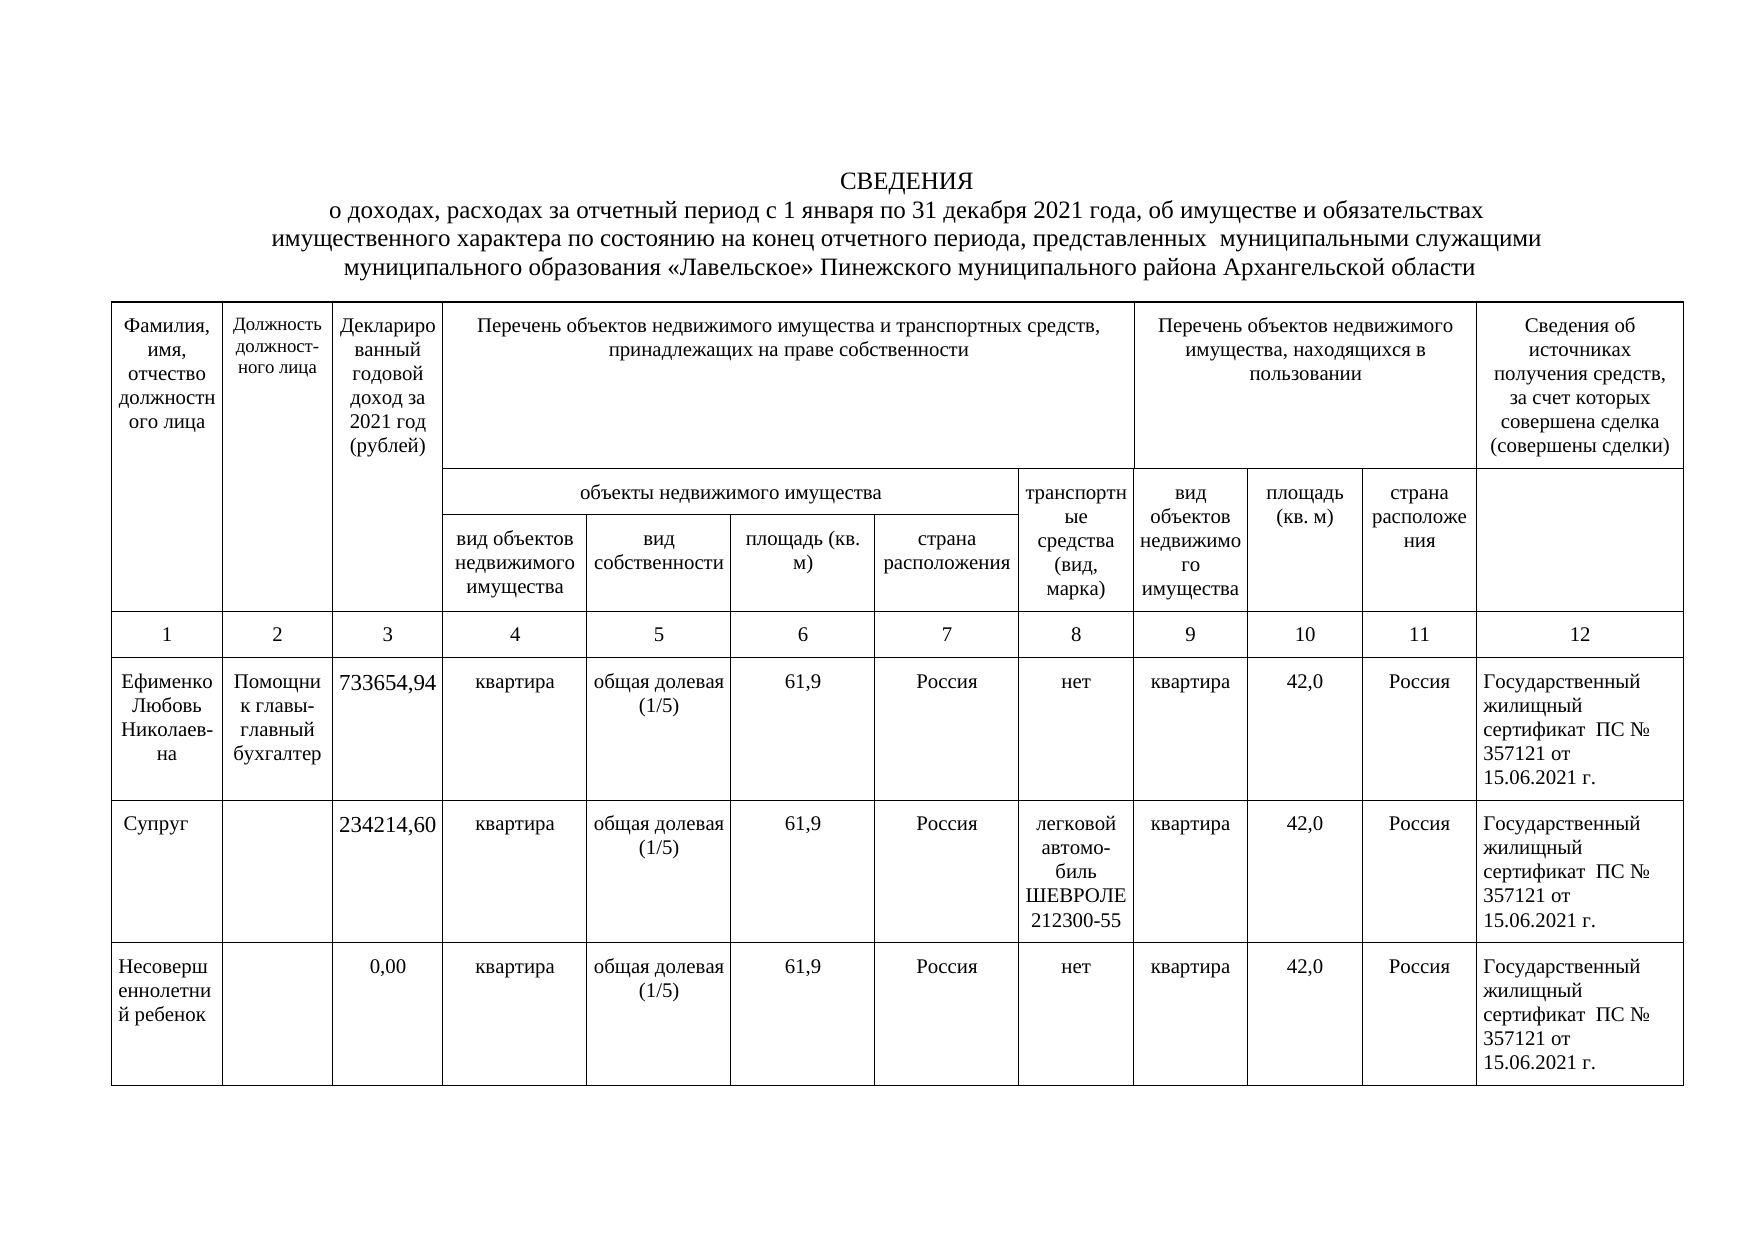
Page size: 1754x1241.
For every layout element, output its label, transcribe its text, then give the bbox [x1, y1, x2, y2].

table_cell вид объектов недвижимого имущества [443, 515, 586, 611]
table_cell Супруг [112, 801, 222, 942]
table_cell 61,9 [731, 801, 874, 942]
table_cell 42,0 [1248, 943, 1362, 1085]
table_cell Государственный жилищный сертификат ПС № 357121 от 15.06.2021 г. [1477, 801, 1683, 942]
table_cell нет [1019, 658, 1133, 799]
table_cell квартира [1134, 801, 1247, 942]
table_cell квартира [443, 658, 586, 799]
table_cell площадь (кв. м) [1248, 469, 1362, 611]
table_cell 61,9 [731, 658, 874, 799]
table_header Должность должност- ного лица [223, 303, 332, 611]
table_header Перечень объектов недвижимого имущества, находящихся в пользовании [1135, 303, 1476, 468]
table_cell объекты недвижимого имущества [443, 469, 1018, 514]
table_cell 3 [333, 612, 442, 657]
table_cell Россия [1363, 658, 1476, 799]
table_header Фамилия, имя, отчество должностного лица [112, 303, 222, 611]
table_cell 9 [1134, 612, 1247, 657]
table_cell Россия [875, 801, 1018, 942]
table_cell 1 [112, 612, 222, 657]
table_header Декларированный годовой доход за 2021 год (рублей) [333, 303, 442, 611]
table_cell вид собственности [587, 515, 730, 611]
table_cell общая долевая (1/5) [587, 658, 730, 799]
table_cell вид объектов недвижимого имущества [1134, 469, 1247, 611]
table_cell [223, 801, 332, 942]
table_cell 733654,94 [333, 658, 442, 799]
table_cell квартира [1134, 943, 1247, 1085]
table_cell 11 [1363, 612, 1476, 657]
text муниципального образования «Лавельское» Пинежского муниципального района Архангельской области [118, 252, 1695, 281]
table_cell транспортные средства (вид, марка) [1019, 469, 1133, 611]
table_cell 10 [1248, 612, 1362, 657]
table_cell 61,9 [731, 943, 874, 1085]
table_header Перечень объектов недвижимого имущества и транспортных средств, принадлежащих на праве собственности [443, 303, 1134, 468]
table_header Сведения об источниках получения средств, за счет которых совершена сделка (совершены сделки) [1477, 303, 1683, 468]
table_cell 42,0 [1248, 658, 1362, 799]
table_cell 42,0 [1248, 801, 1362, 942]
table_cell 12 [1477, 612, 1683, 657]
table_cell легковой автомо- биль ШЕВРОЛЕ 212300-55 [1019, 801, 1133, 942]
text имущественного характера по состоянию на конец отчетного периода, представленных муниципальными служащими [118, 223, 1695, 252]
table_cell 234214,60 [333, 801, 442, 942]
table_cell страна расположения [875, 515, 1018, 611]
table_cell Россия [1363, 943, 1476, 1085]
table_cell [1477, 469, 1683, 611]
table_cell общая долевая (1/5) [587, 801, 730, 942]
table_cell площадь (кв. м) [731, 515, 874, 611]
table_cell общая долевая (1/5) [587, 943, 730, 1085]
table_cell 5 [587, 612, 730, 657]
table_cell нет [1019, 943, 1133, 1085]
table_cell квартира [443, 801, 586, 942]
table_cell 7 [875, 612, 1018, 657]
table_cell 2 [223, 612, 332, 657]
text СВЕДЕНИЯ [118, 166, 1695, 195]
table_cell Несовершеннолетний ребенок [112, 943, 222, 1085]
table_cell 0,00 [333, 943, 442, 1085]
table_cell [223, 943, 332, 1085]
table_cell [1477, 943, 1683, 1085]
table_cell Россия [875, 658, 1018, 799]
table_cell Помощник главы-главный бухгалтер [223, 658, 332, 799]
table_cell Россия [1363, 801, 1476, 942]
table_cell квартира [1134, 658, 1247, 799]
table_cell Ефименко Любовь Николаев- на [112, 658, 222, 799]
table_cell 8 [1019, 612, 1133, 657]
table_cell страна расположения [1363, 469, 1476, 611]
table_cell Россия [875, 943, 1018, 1085]
table_cell квартира [443, 943, 586, 1085]
table_cell 6 [731, 612, 874, 657]
text о доходах, расходах за отчетный период с 1 января по 31 декабря 2021 года, об имуществе и обязательствах [118, 195, 1695, 223]
table_cell Государственный жилищный сертификат ПС № 357121 от 15.06.2021 г. [1477, 658, 1683, 799]
table_cell 4 [443, 612, 586, 657]
